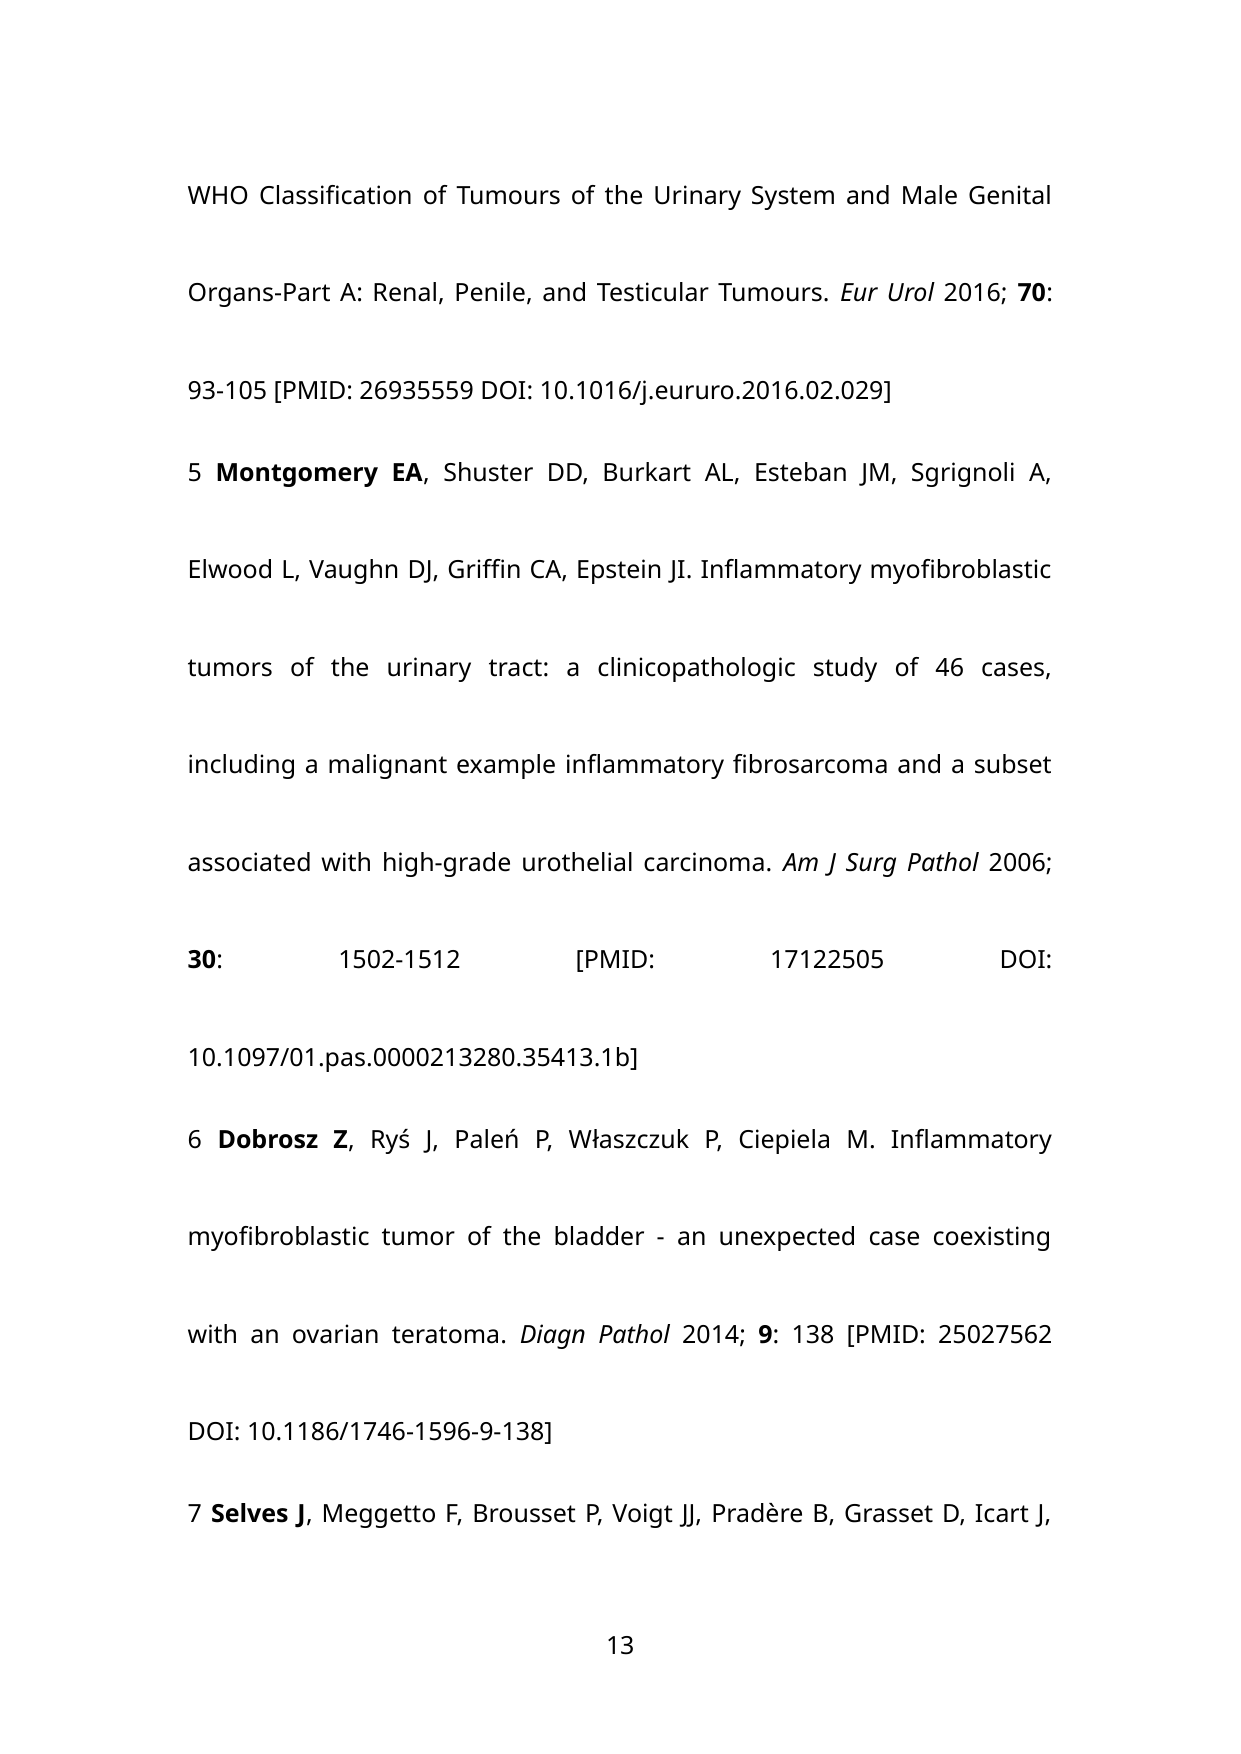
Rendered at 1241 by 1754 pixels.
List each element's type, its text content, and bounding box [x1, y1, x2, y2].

text 5 Montgomery EA, Shuster DD, Burkart AL, Esteban JM, Sgrignoli A, Elwood L, Vaughn DJ, Griffin CA, Epstein JI. Inflammatory myofibroblastic tumors of the urinary tract: a clinicopathologic study of 46 cases, including a malignant example inflammatory fibrosarcoma and a subset associated with high-grade urothelial carcinoma. Am J Surg Pathol 2006; 30: 1502-1512 [PMID: 17122505 DOI: 10.1097/01.pas.0000213280.35413.1b] [187, 439, 1053, 1089]
text 6 Dobrosz Z, Ryś J, Paleń P, Właszczuk P, Ciepiela M. Inflammatory myofibroblastic tumor of the bladder - an unexpected case coexisting with an ovarian teratoma. Diagn Pathol 2014; 9: 138 [PMID: 25027562 DOI: 10.1186/1746-1596-9-138] [187, 1106, 1053, 1463]
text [187, 162, 1053, 422]
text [187, 1480, 1053, 1545]
